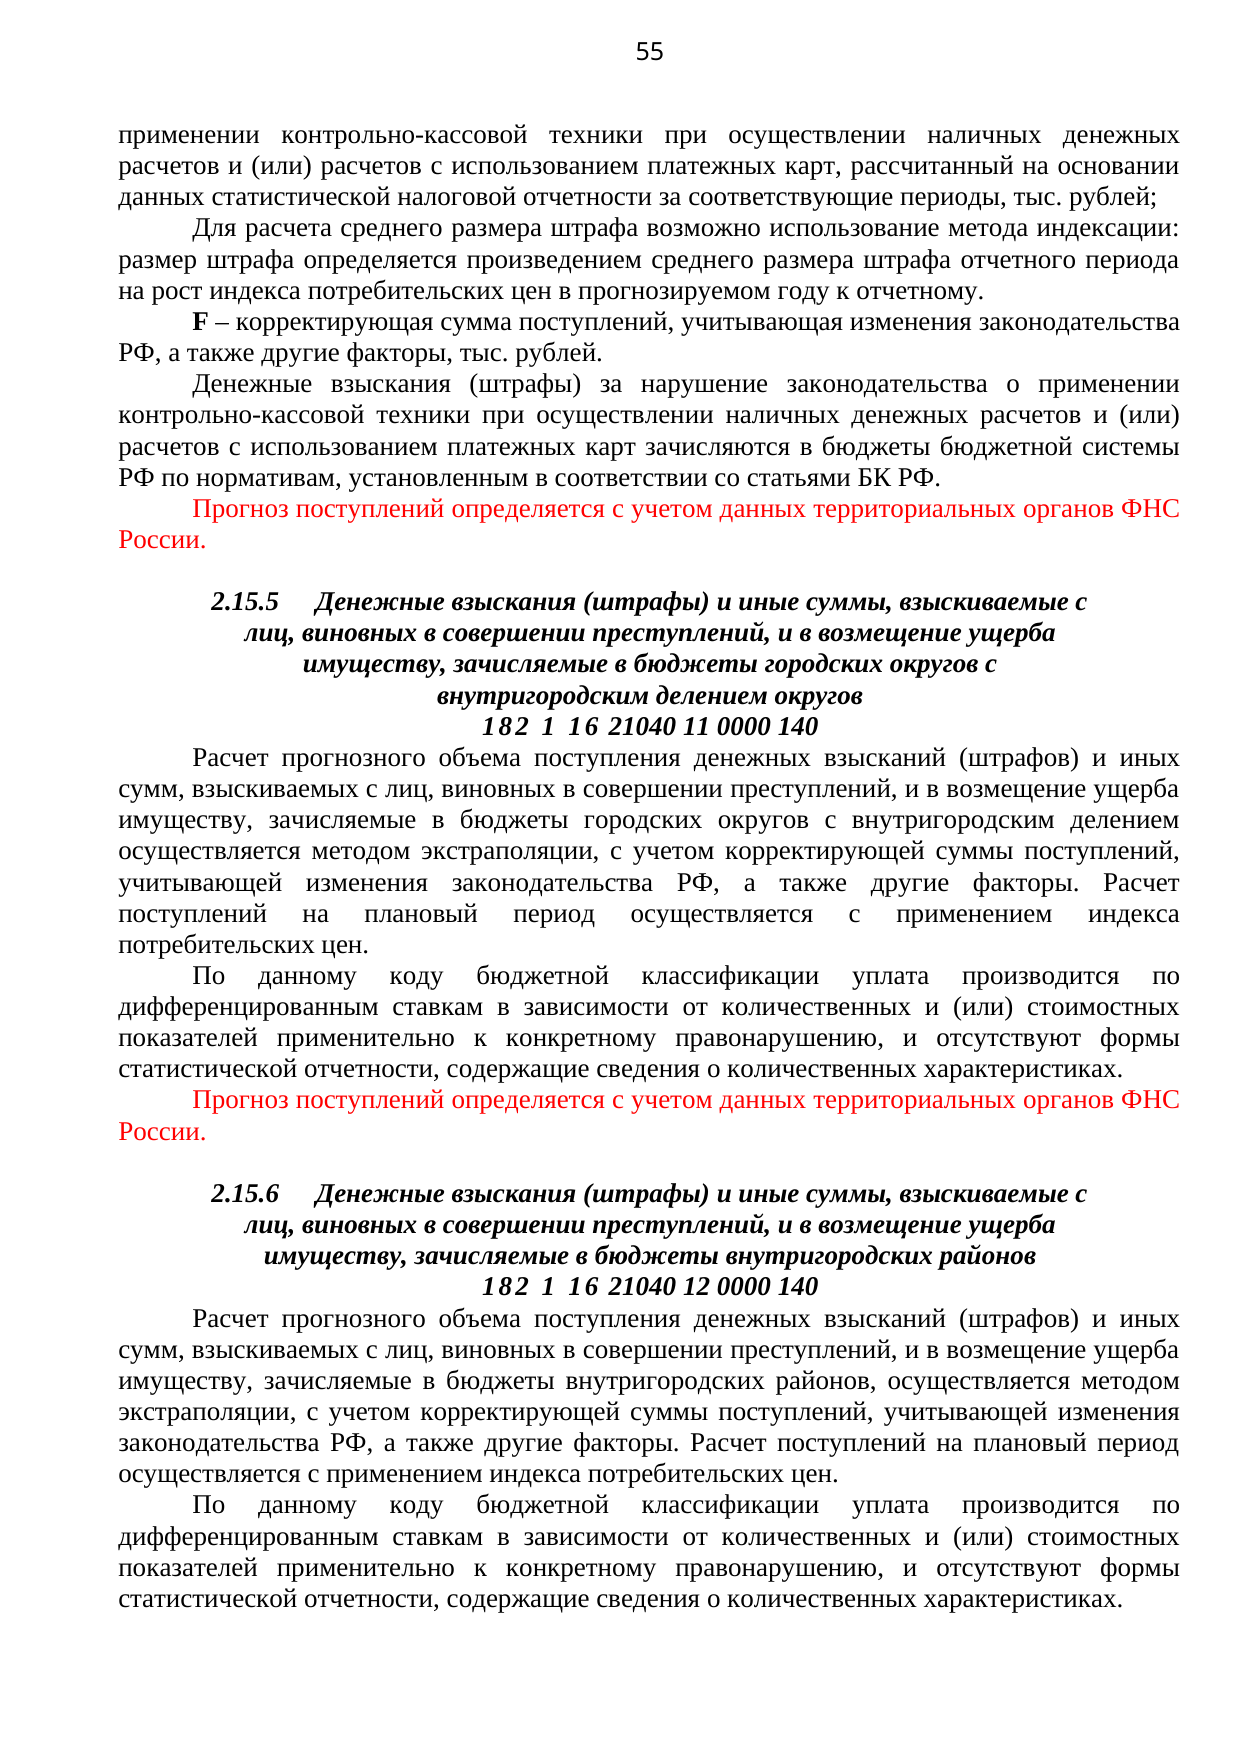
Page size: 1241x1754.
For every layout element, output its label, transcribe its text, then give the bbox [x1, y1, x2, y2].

text По данному коду бюджетной классификации уплата производится по дифференцированным ставкам в зависимости от количественных и (или) стоимостных показателей применительно к конкретному правонарушению, и отсутствуют формы статистической отчетности, содержащие сведения о количественных характеристиках. [118, 959, 1181, 1084]
text Расчет прогнозного объема поступления денежных взысканий (штрафов) и иных сумм, взыскиваемых с лиц, виновных в совершении преступлений, и в возмещение ущерба имуществу, зачисляемые в бюджеты городских округов с внутригородским делением осуществляется методом экстраполяции, с учетом корректирующей суммы поступлений, учитывающей изменения законодательства РФ, а также другие факторы. Расчет поступлений на плановый период осуществляется с применением индекса потребительских цен. [118, 741, 1181, 959]
text Денежные взыскания (штрафы) за нарушение законодательства о применении контрольно-кассовой техники при осуществлении наличных денежных расчетов и (или) расчетов с использованием платежных карт зачисляются в бюджеты бюджетной системы РФ по нормативам, установленным в соответствии со статьями БК РФ. [118, 367, 1181, 492]
list Денежные взыскания (штрафы) и иные суммы, взыскиваемые с лиц, виновных в совершении преступлений, и в возмещение ущерба имуществу, зачисляемые в бюджеты городских округов с внутригородским делением округов [206, 585, 1093, 710]
text F – корректирующая сумма поступлений, учитывающая изменения законодательства РФ, а также другие факторы, тыс. рублей. [118, 305, 1181, 367]
text 182 1 16 21040 11 0000 140 [207, 710, 1093, 741]
text Для расчета среднего размера штрафа возможно использование метода индексации: размер штрафа определяется произведением среднего размера штрафа отчетного периода на рост индекса потребительских цен в прогнозируемом году к отчетному. [118, 212, 1181, 305]
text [118, 118, 1181, 212]
text 182 1 16 21040 12 0000 140 [207, 1271, 1093, 1302]
list Денежные взыскания (штрафы) и иные суммы, взыскиваемые с лиц, виновных в совершении преступлений, и в возмещение ущерба имуществу, зачисляемые в бюджеты внутригородских районов [206, 1177, 1093, 1271]
text Прогноз поступлений определяется с учетом данных территориальных органов ФНС России. [118, 1084, 1181, 1146]
text Расчет прогнозного объема поступления денежных взысканий (штрафов) и иных сумм, взыскиваемых с лиц, виновных в совершении преступлений, и в возмещение ущерба имуществу, зачисляемые в бюджеты внутригородских районов, осуществляется методом экстраполяции, с учетом корректирующей суммы поступлений, учитывающей изменения законодательства РФ, а также другие факторы. Расчет поступлений на плановый период осуществляется с применением индекса потребительских цен. [118, 1302, 1181, 1488]
text По данному коду бюджетной классификации уплата производится по дифференцированным ставкам в зависимости от количественных и (или) стоимостных показателей применительно к конкретному правонарушению, и отсутствуют формы статистической отчетности, содержащие сведения о количественных характеристиках. [118, 1488, 1181, 1613]
text Прогноз поступлений определяется с учетом данных территориальных органов ФНС России. [118, 492, 1181, 554]
